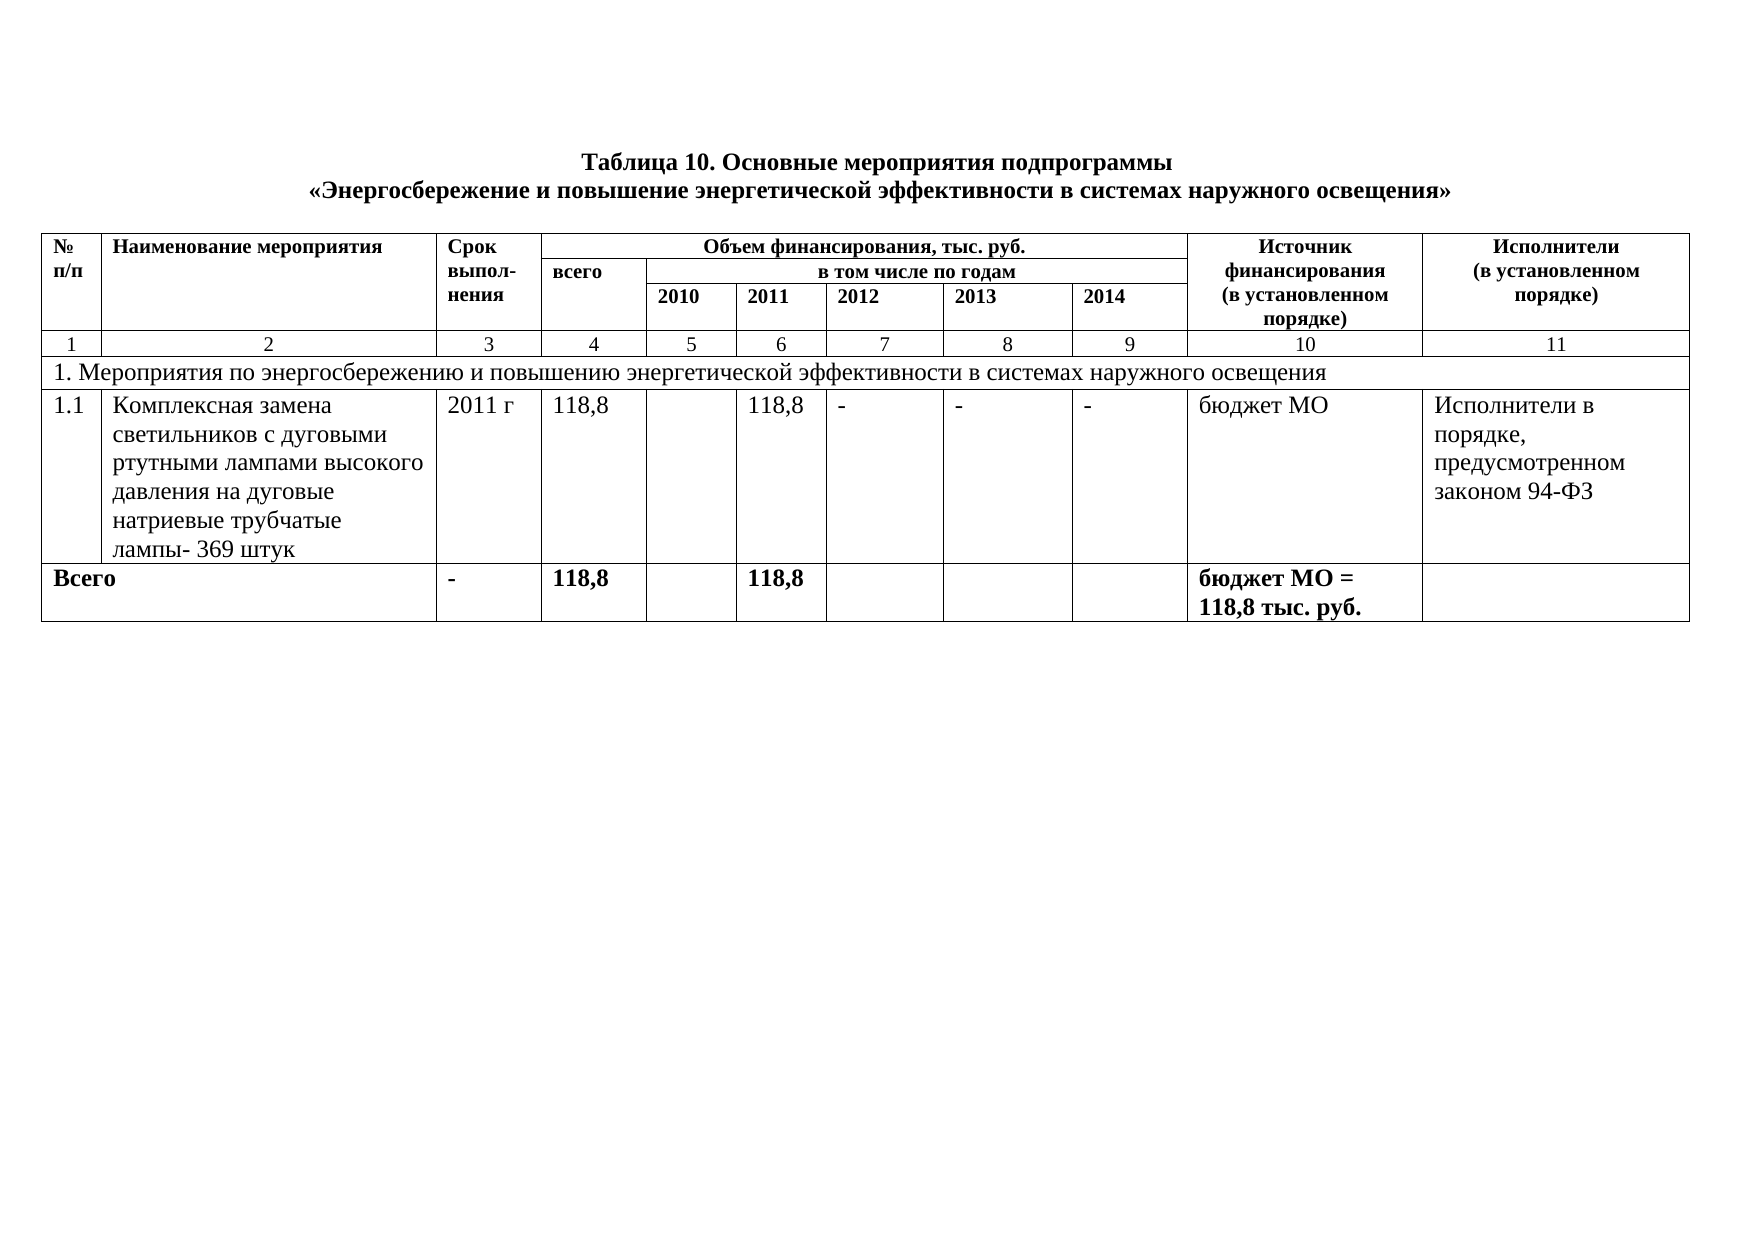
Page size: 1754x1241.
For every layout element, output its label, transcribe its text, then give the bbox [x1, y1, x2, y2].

table_cell 2011 [737, 284, 826, 330]
table_cell 118,8 [542, 564, 646, 621]
table_cell [1423, 564, 1689, 621]
table_cell 2012 [827, 284, 943, 330]
table_cell 118,8 [737, 564, 826, 621]
table_cell 1 [42, 331, 101, 356]
table_cell 1.1 [42, 390, 101, 562]
table_cell 5 [647, 331, 736, 356]
table_cell 1. Мероприятия по энергосбережению и повышению энергетической эффективности в системах наружного освещения [42, 357, 1689, 389]
table_cell 118,8 [737, 390, 826, 562]
table_cell 7 [827, 331, 943, 356]
table_cell 2013 [944, 284, 1072, 330]
table_cell Всего [42, 564, 436, 621]
table_cell 2010 [647, 284, 736, 330]
table_cell 9 [1073, 331, 1187, 356]
table_cell [647, 390, 736, 562]
text «Энергосбережение и повышение энергетической эффективности в системах наружного освещения» [53, 176, 1701, 204]
table_cell 2014 [1073, 284, 1187, 330]
table_cell 10 [1188, 331, 1422, 356]
table_header Источник финансирования (в установленном порядке) [1188, 234, 1422, 330]
table_cell - [437, 564, 541, 621]
table_cell [944, 564, 1072, 621]
table_cell 8 [944, 331, 1072, 356]
table_cell 118,8 [542, 390, 646, 562]
table_cell [827, 564, 943, 621]
table_header Объем финансирования, тыс. руб. [542, 234, 1187, 258]
table_header Наименование мероприятия [102, 234, 436, 330]
table_cell бюджет МО = 118,8 тыс. руб. [1188, 564, 1422, 621]
table_cell - [827, 390, 943, 562]
table_cell 3 [437, 331, 541, 356]
table_cell [1073, 564, 1187, 621]
table_cell в том числе по годам [647, 259, 1187, 283]
table_cell всего [542, 259, 646, 330]
table_cell 6 [737, 331, 826, 356]
text Таблица 10. Основные мероприятия подпрограммы [53, 147, 1701, 176]
table_cell 4 [542, 331, 646, 356]
table_cell Исполнители в порядке, предусмотренном законом 94-ФЗ [1423, 390, 1689, 562]
table_header Исполнители (в установленном порядке) [1423, 234, 1689, 330]
table_cell - [944, 390, 1072, 562]
table_cell Комплексная замена светильников с дуговыми ртутными лампами высокого давления на дуговые натриевые трубчатые лампы- 369 штук [102, 390, 436, 562]
table_cell - [1073, 390, 1187, 562]
table_cell 11 [1423, 331, 1689, 356]
table_header Срок выпол-нения [437, 234, 541, 330]
table_cell [647, 564, 736, 621]
table_cell бюджет МО [1188, 390, 1422, 562]
table_cell 2 [102, 331, 436, 356]
table_header № п/п [42, 234, 101, 330]
table_cell [437, 390, 541, 562]
